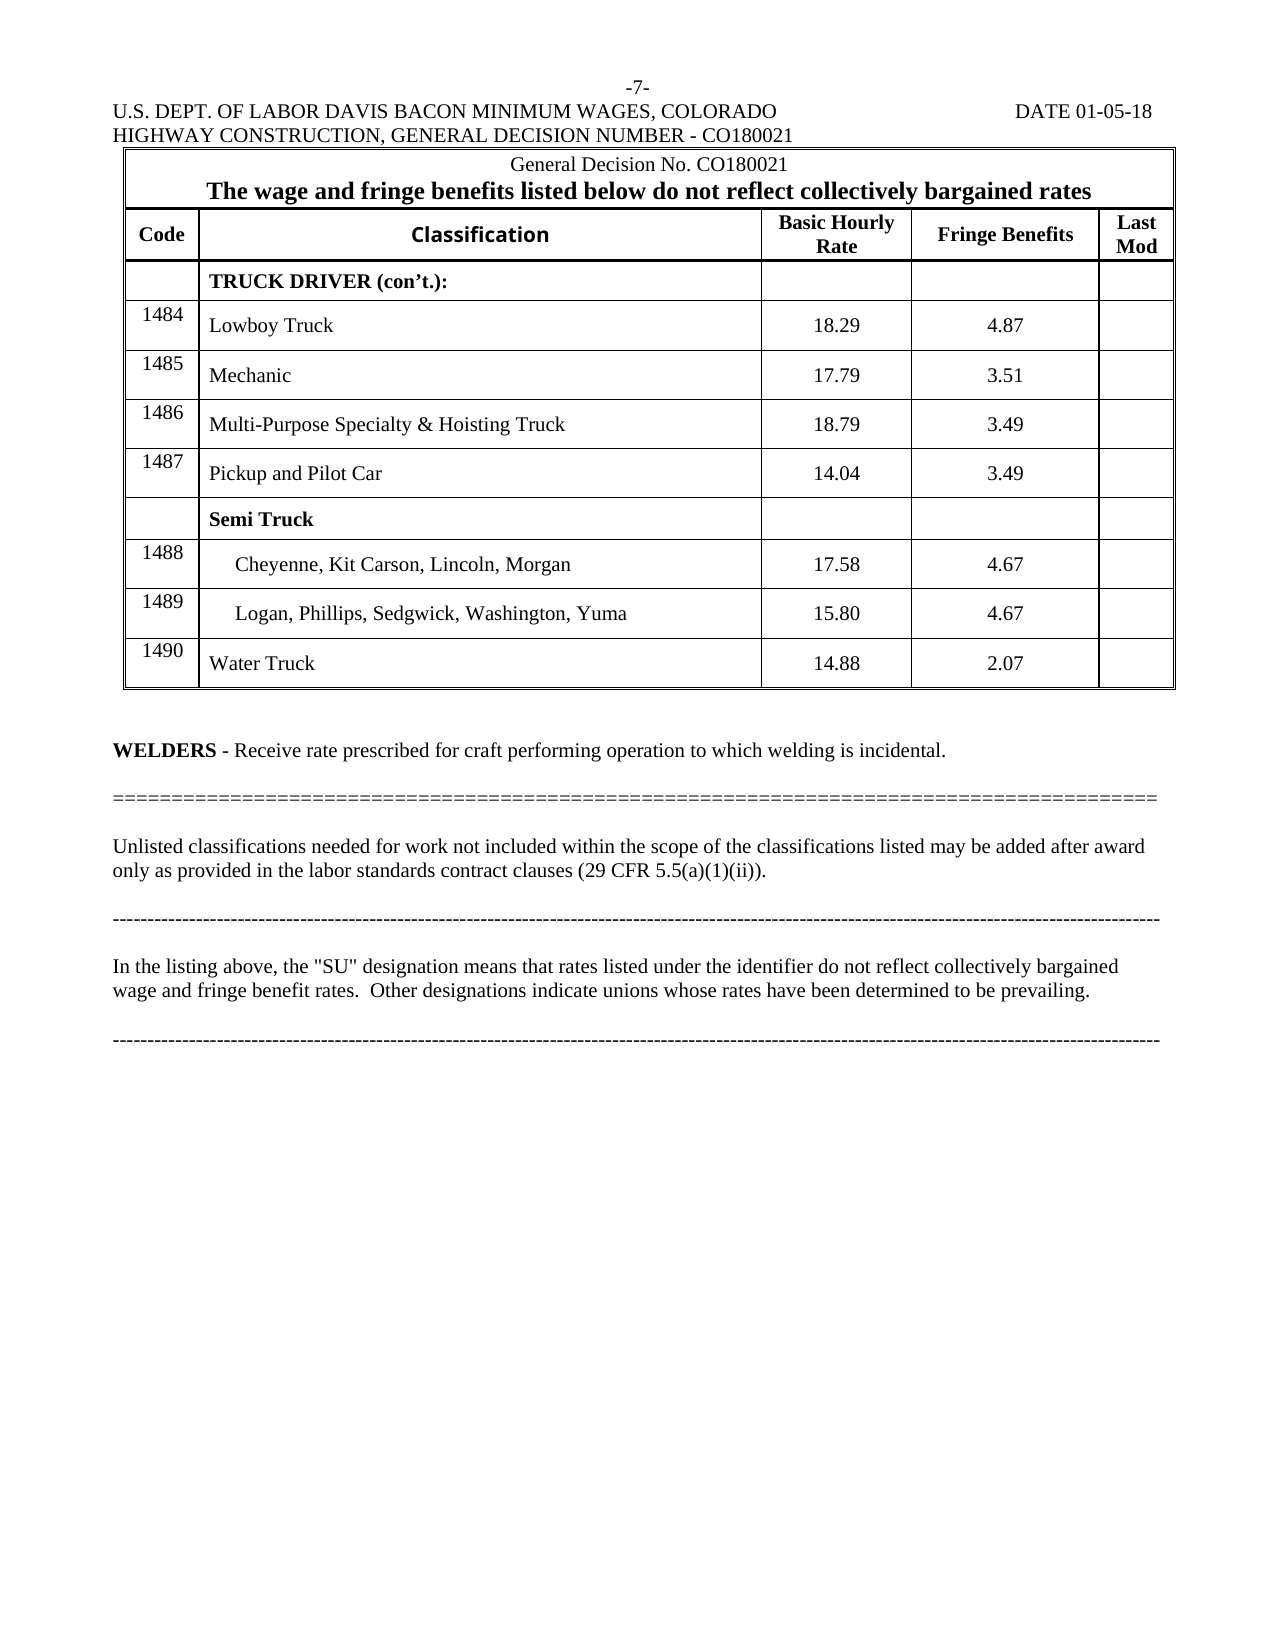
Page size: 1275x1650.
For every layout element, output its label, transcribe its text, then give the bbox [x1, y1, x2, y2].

text In the listing above, the "SU" designation means that rates listed under the identifier do not reflect collectively bargained wage and fringe benefit rates. Other designations indicate unions whose rates have been determined to be prevailing. [112, 954, 1162, 1002]
table_cell [126, 540, 198, 588]
table_cell Semi Truck [200, 498, 761, 539]
text WELDERS - Receive rate prescribed for craft performing operation to which welding is incidental. [112, 738, 1162, 762]
table_cell Cheyenne, Kit Carson, Lincoln, Morgan [200, 540, 761, 588]
table_cell 18.79 [762, 400, 911, 448]
table_cell [912, 498, 1098, 539]
table_cell [1100, 498, 1173, 539]
table_cell Code [126, 210, 198, 258]
table_cell 4.87 [912, 301, 1098, 349]
table_cell Multi-Purpose Specialty & Hoisting Truck [200, 400, 761, 448]
table_cell [126, 301, 198, 349]
table_cell Mechanic [200, 351, 761, 399]
table_cell 17.58 [762, 540, 911, 588]
table_cell [126, 351, 198, 399]
table_cell [1100, 449, 1173, 497]
table_cell 3.49 [912, 400, 1098, 448]
table_cell [1100, 351, 1173, 399]
table_cell Fringe Benefits [912, 210, 1098, 258]
table_cell 2.07 [912, 639, 1098, 687]
table_cell [126, 262, 198, 300]
table_cell Basic Hourly Rate [762, 210, 911, 258]
table_cell 14.88 [762, 639, 911, 687]
table_cell 17.79 [762, 351, 911, 399]
table_cell Lowboy Truck [200, 301, 761, 349]
text Unlisted classifications needed for work not included within the scope of the classifications listed may be added after award only as provided in the labor standards contract clauses (29 CFR 5.5(a)(1)(ii)). [112, 834, 1162, 882]
table_cell Pickup and Pilot Car [200, 449, 761, 497]
table_cell TRUCK DRIVER (con’t.): [200, 262, 761, 300]
text ========================================================================================= [112, 786, 1162, 810]
table_cell [1100, 540, 1173, 588]
text ------------------------------------------------------------------------------------------------------------------------------------------------------- [112, 1027, 1162, 1051]
table_cell 3.49 [912, 449, 1098, 497]
table_cell [912, 262, 1098, 300]
table_cell [126, 449, 198, 497]
table_header General Decision No. CO180021 The wage and fringe benefits listed below do not reflect collectively bargained rates [126, 150, 1173, 207]
table_cell [1100, 589, 1173, 637]
table_cell [1100, 639, 1173, 687]
table_cell 18.29 [762, 301, 911, 349]
table_cell 3.51 [912, 351, 1098, 399]
table_cell [126, 400, 198, 448]
table_cell [126, 498, 198, 539]
table_cell Classification [200, 210, 761, 258]
table_cell 14.04 [762, 449, 911, 497]
table_cell [762, 262, 911, 300]
table_cell Water Truck [200, 639, 761, 687]
table_cell Logan, Phillips, Sedgwick, Washington, Yuma [200, 589, 761, 637]
table_cell [126, 639, 198, 687]
text ------------------------------------------------------------------------------------------------------------------------------------------------------- [112, 906, 1162, 930]
table_cell 15.80 [762, 589, 911, 637]
table_cell [1100, 262, 1173, 300]
table_cell Last Mod [1100, 210, 1173, 258]
table_cell [126, 589, 198, 637]
table_cell 4.67 [912, 540, 1098, 588]
table_cell [1100, 400, 1173, 448]
table_cell [762, 498, 911, 539]
table_cell [1100, 301, 1173, 349]
table_cell 4.67 [912, 589, 1098, 637]
